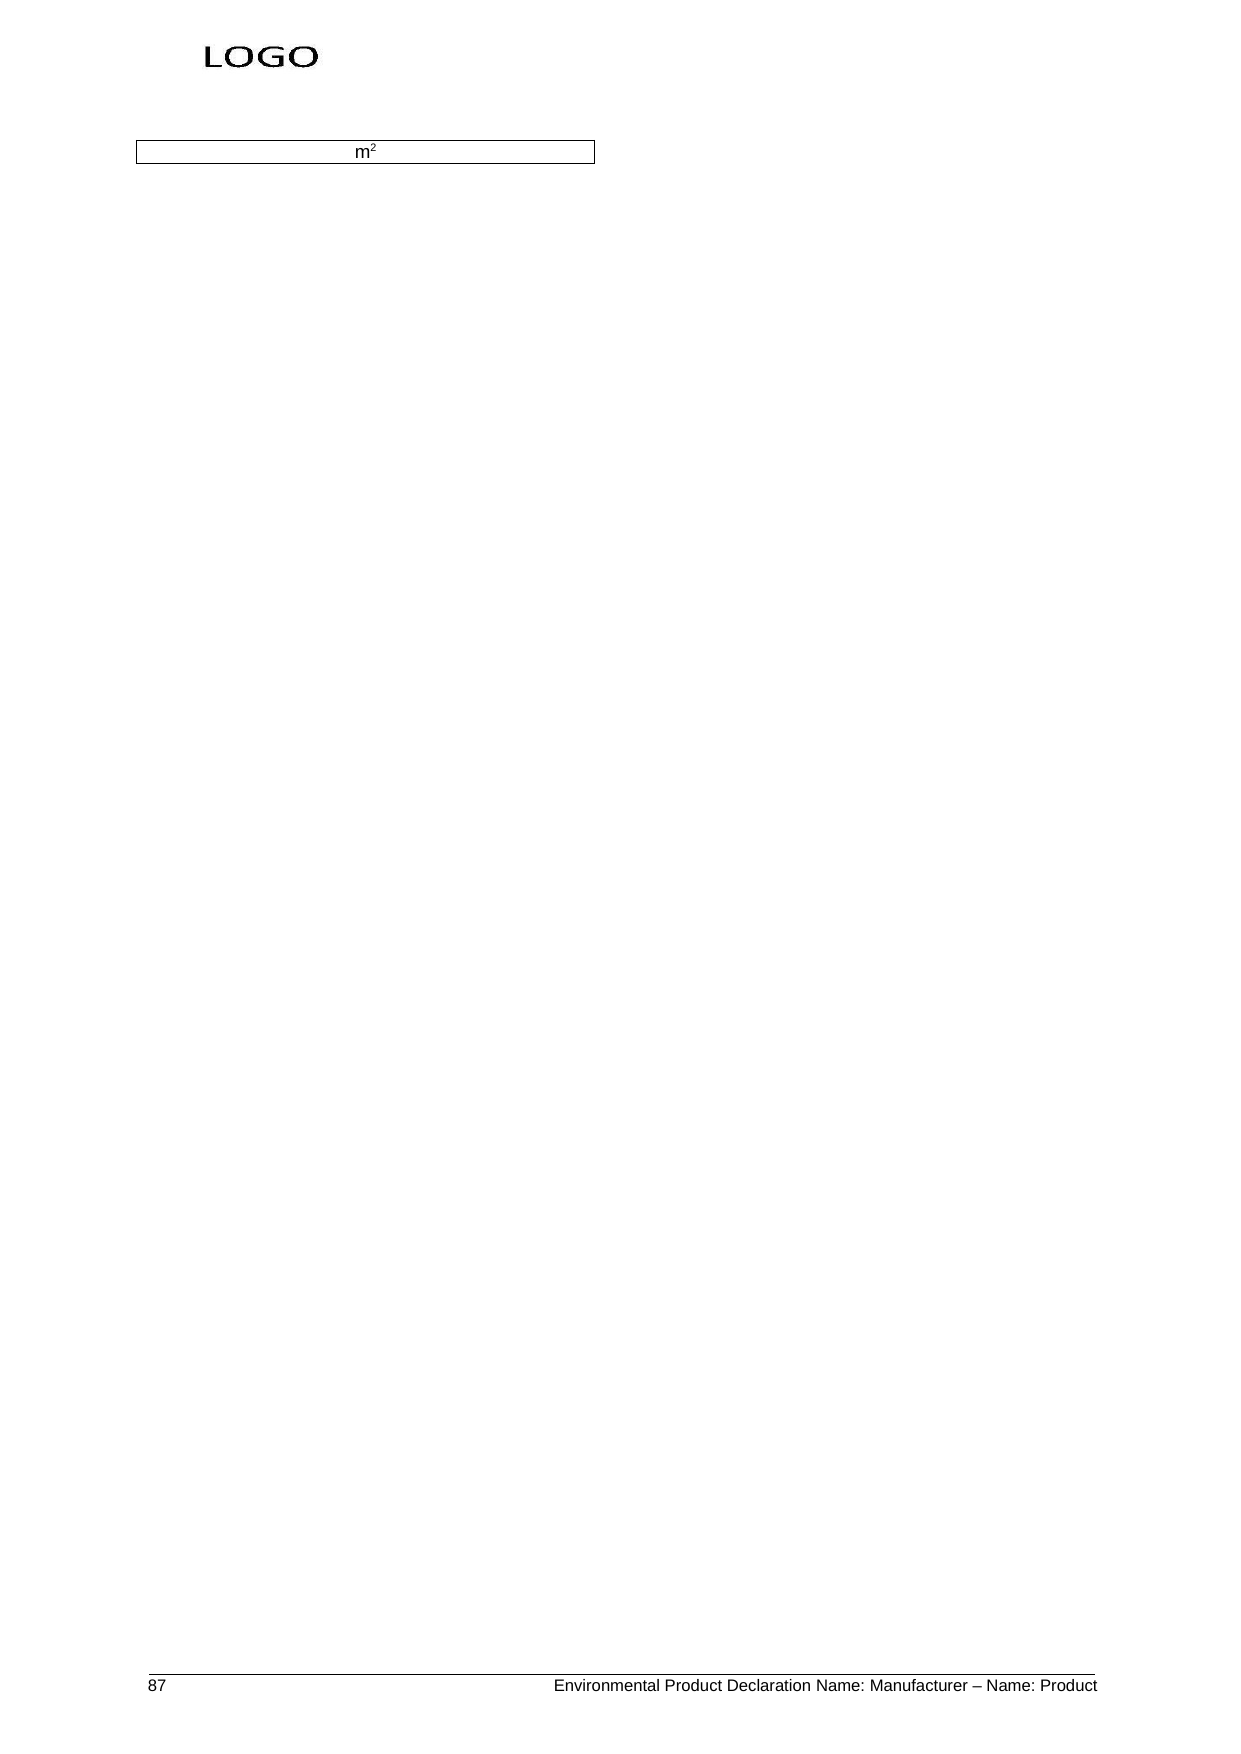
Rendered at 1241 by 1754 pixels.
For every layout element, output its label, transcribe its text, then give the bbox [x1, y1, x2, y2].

table_cell m2 [137, 141, 594, 162]
picture [148, 13, 623, 102]
